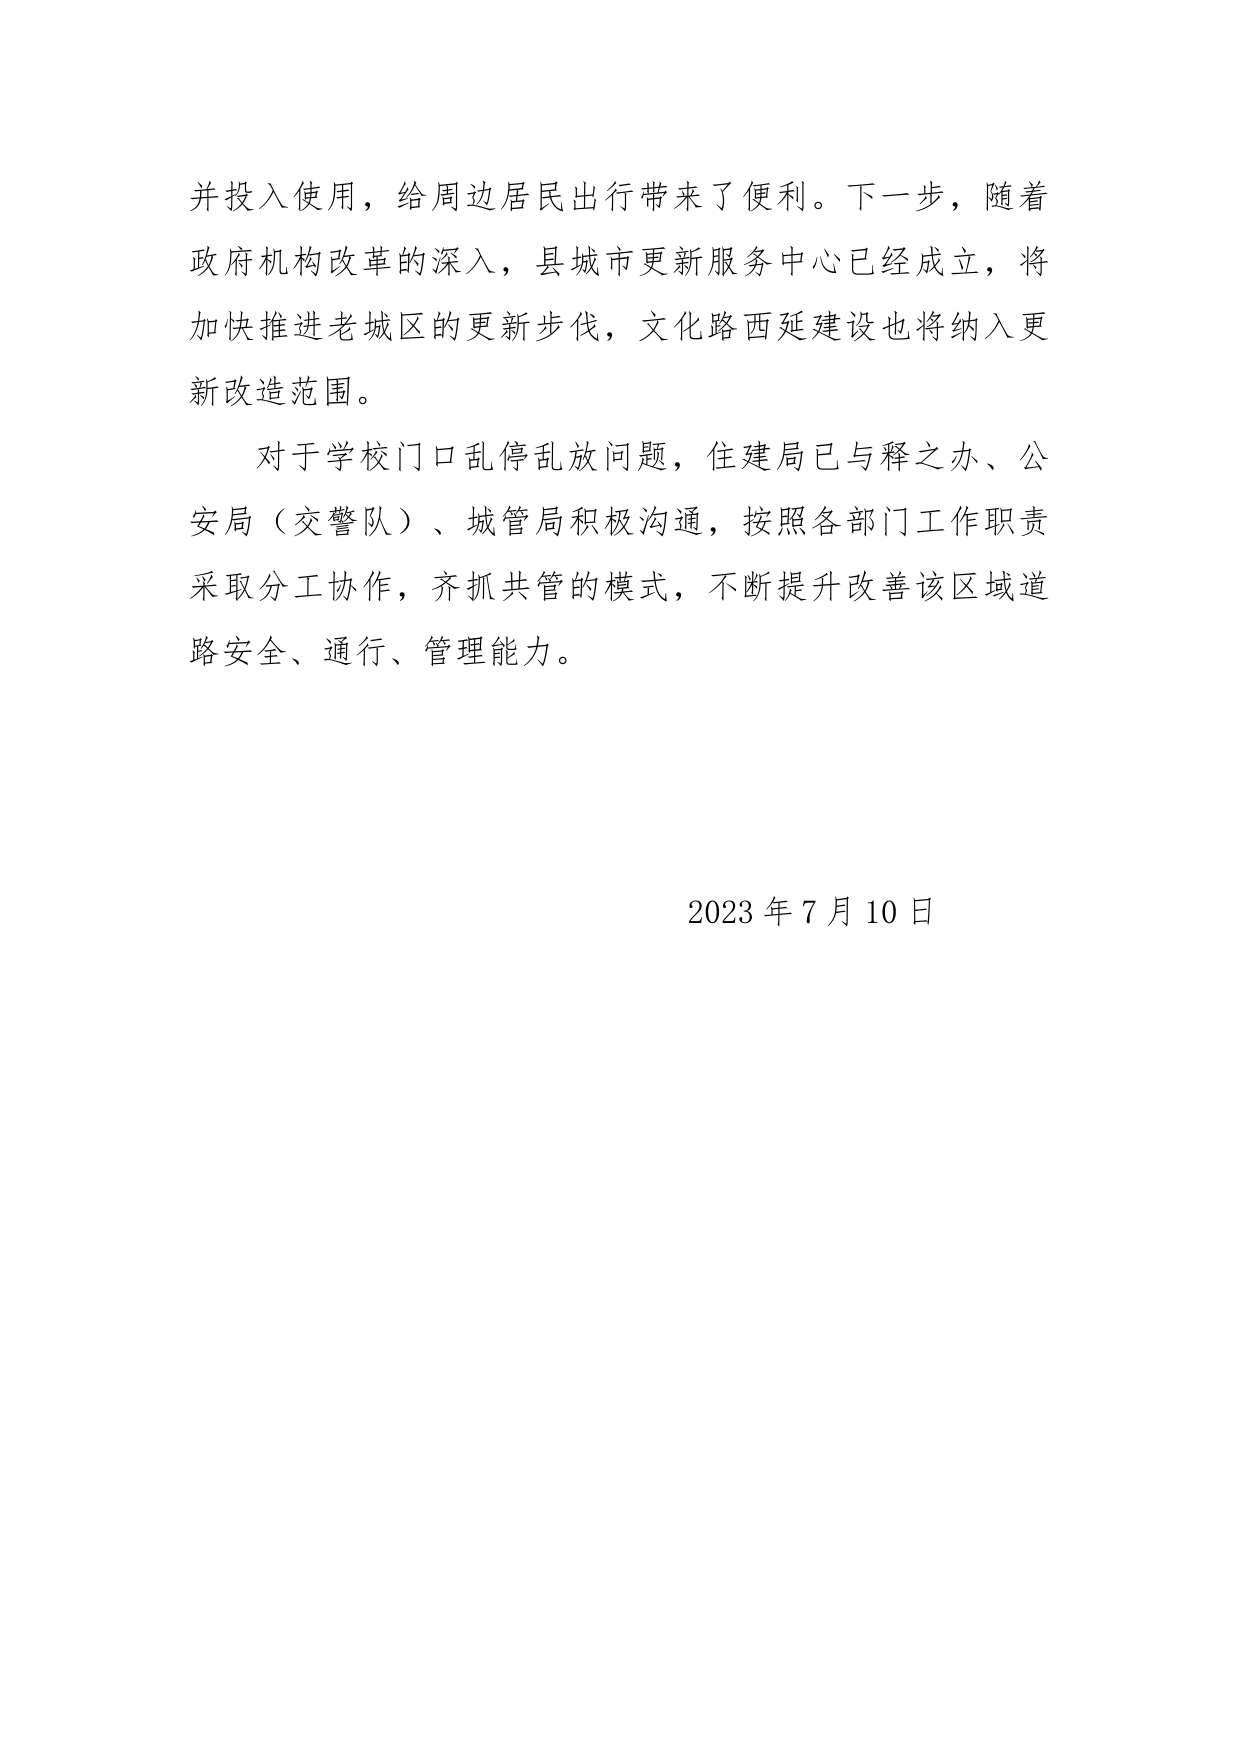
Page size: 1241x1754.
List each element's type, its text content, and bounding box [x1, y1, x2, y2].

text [187, 162, 1053, 422]
text 对于学校门口乱停乱放问题，住建局已与释之办、公安局（交警队）、城管局积极沟通，按照各部门工作职责，采取分工协作，齐抓共管的模式，不断提升改善该区域道路安全、通行、管理能力。 [187, 422, 1053, 682]
text 2023年7月10日 [187, 877, 1053, 942]
